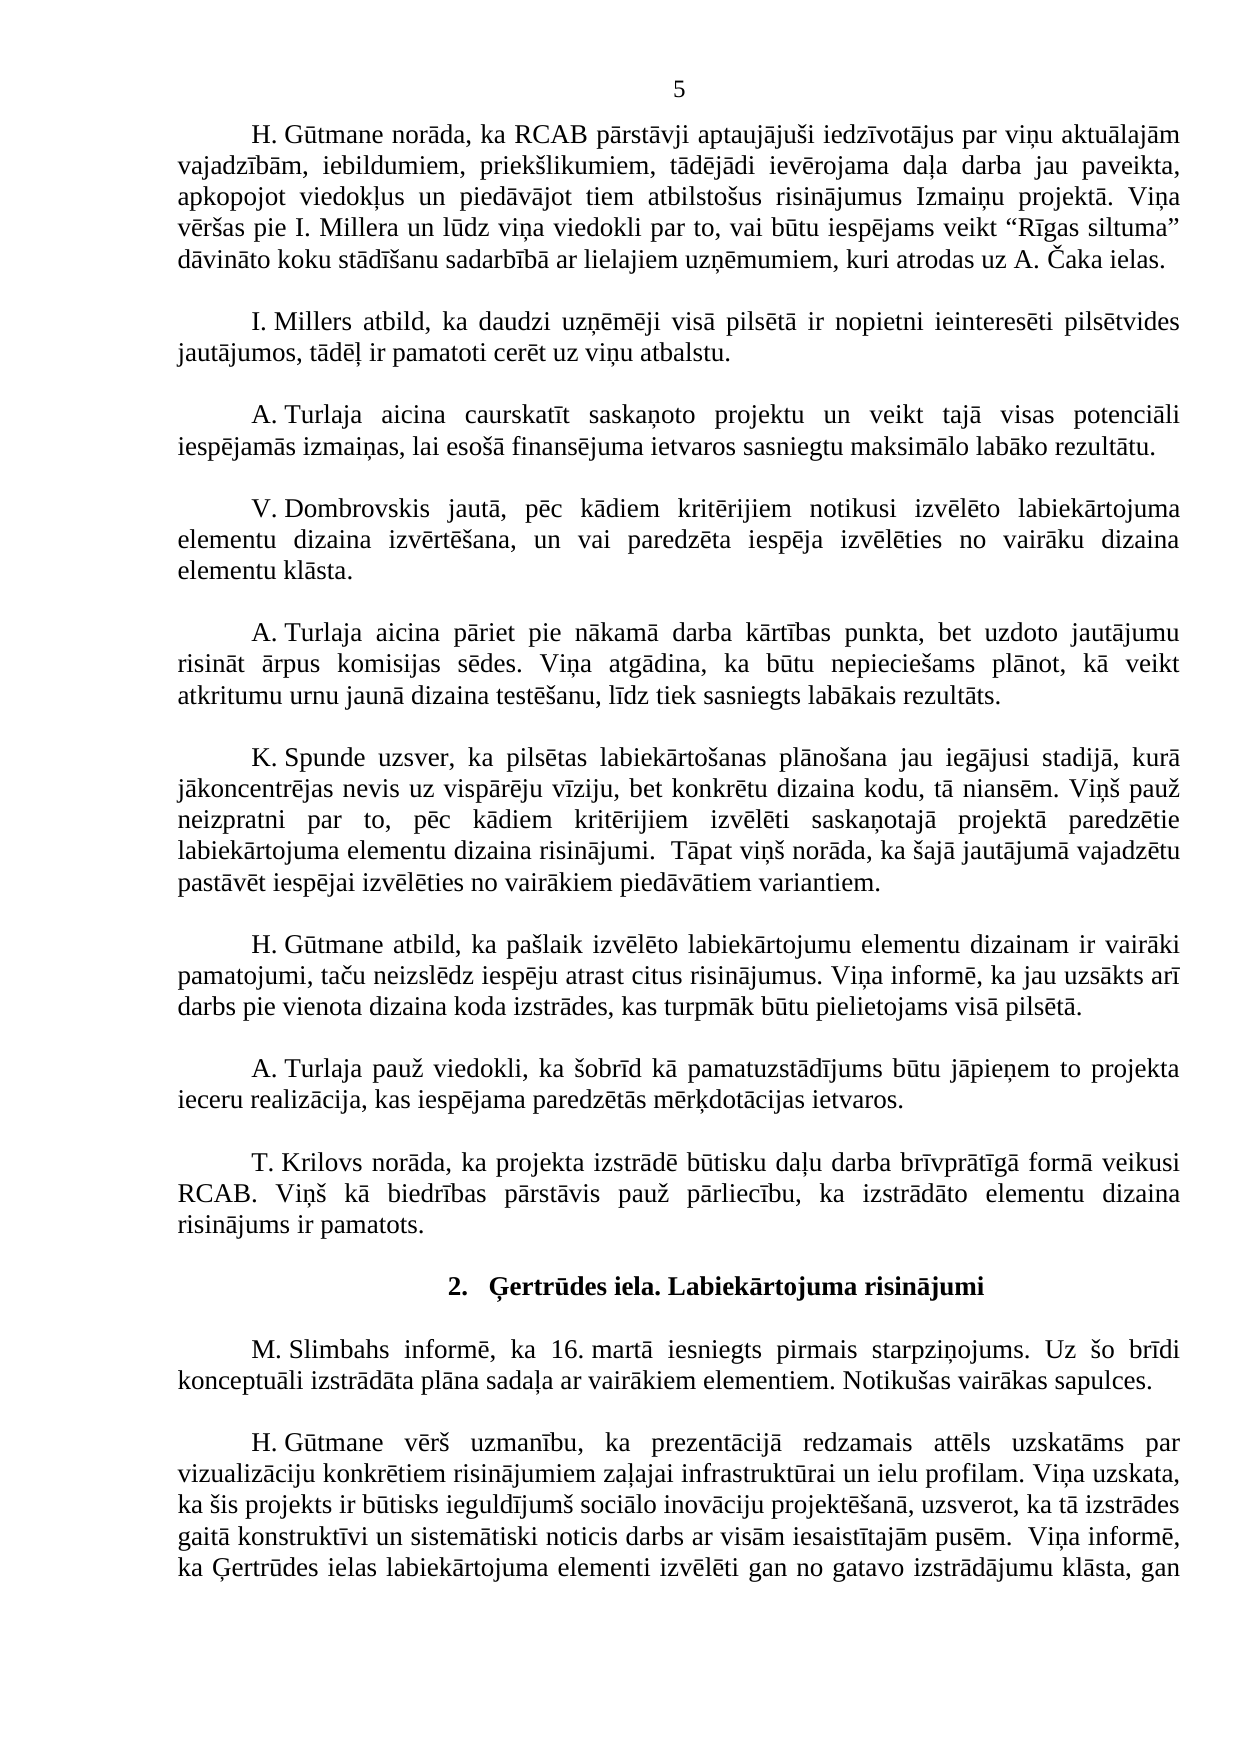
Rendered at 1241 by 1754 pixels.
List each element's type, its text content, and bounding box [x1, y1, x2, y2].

text K. Spunde uzsver, ka pilsētas labiekārtošanas plānošana jau iegājusi stadijā, kurā jākoncentrējas nevis uz vispārēju vīziju, bet konkrētu dizaina kodu, tā niansēm. Viņš pauž neizpratni par to, pēc kādiem kritērijiem izvēlēti saskaņotajā projektā paredzētie labiekārtojuma elementu dizaina risinājumi. Tāpat viņš norāda, ka šajā jautājumā vajadzētu pastāvēt iespējai izvēlēties no vairākiem piedāvātiem variantiem. [177, 741, 1181, 897]
text M. Slimbahs informē, ka 16. martā iesniegts pirmais starpziņojums. Uz šo brīdi konceptuāli izstrādāta plāna sadaļa ar vairākiem elementiem. Notikušas vairākas sapulces. [177, 1333, 1181, 1395]
text I. Millers atbild, ka daudzi uzņēmēji visā pilsētā ir nopietni ieinteresēti pilsētvides jautājumos, tādēļ ir pamatoti cerēt uz viņu atbalstu. [177, 305, 1181, 367]
text H. Gūtmane atbild, ka pašlaik izvēlēto labiekārtojumu elementu dizainam ir vairāki pamatojumi, taču neizslēdz iespēju atrast citus risinājumus. Viņa informē, ka jau uzsākts arī darbs pie vienota dizaina koda izstrādes, kas turpmāk būtu pielietojams visā pilsētā. [177, 928, 1181, 1021]
text T. Krilovs norāda, ka projekta izstrādē būtisku daļu darba brīvprātīgā formā veikusi RCAB. Viņš kā biedrības pārstāvis pauž pārliecību, ka izstrādāto elementu dizaina risinājums ir pamatots. [177, 1146, 1181, 1239]
text A. Turlaja aicina pāriet pie nākamā darba kārtības punkta, bet uzdoto jautājumu risināt ārpus komisijas sēdes. Viņa atgādina, ka būtu nepieciešams plānot, kā veikt atkritumu urnu jaunā dizaina testēšanu, līdz tiek sasniegts labākais rezultāts. [177, 616, 1181, 710]
text 2. Ģertrūdes iela. Labiekārtojuma risinājumi [177, 1271, 1181, 1302]
text H. Gūtmane norāda, ka RCAB pārstāvji aptaujājuši iedzīvotājus par viņu aktuālajām vajadzībām, iebildumiem, priekšlikumiem, tādējādi ievērojama daļa darba jau paveikta, apkopojot viedokļus un piedāvājot tiem atbilstošus risinājumus Izmaiņu projektā. Viņa vēršas pie I. Millera un lūdz viņa viedokli par to, vai būtu iespējams veikt “Rīgas siltuma” dāvināto koku stādīšanu sadarbībā ar lielajiem uzņēmumiem, kuri atrodas uz A. Čaka ielas. [177, 118, 1181, 274]
text A. Turlaja pauž viedokli, ka šobrīd kā pamatuzstādījums būtu jāpieņem to projekta ieceru realizācija, kas iespējama paredzētās mērķdotācijas ietvaros. [177, 1052, 1181, 1115]
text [177, 1426, 1181, 1582]
text V. Dombrovskis jautā, pēc kādiem kritērijiem notikusi izvēlēto labiekārtojuma elementu dizaina izvērtēšana, un vai paredzēta iespēja izvēlēties no vairāku dizaina elementu klāsta. [177, 492, 1181, 585]
text A. Turlaja aicina caurskatīt saskaņoto projektu un veikt tajā visas potenciāli iespējamās izmaiņas, lai esošā finansējuma ietvaros sasniegtu maksimālo labāko rezultātu. [177, 398, 1181, 461]
